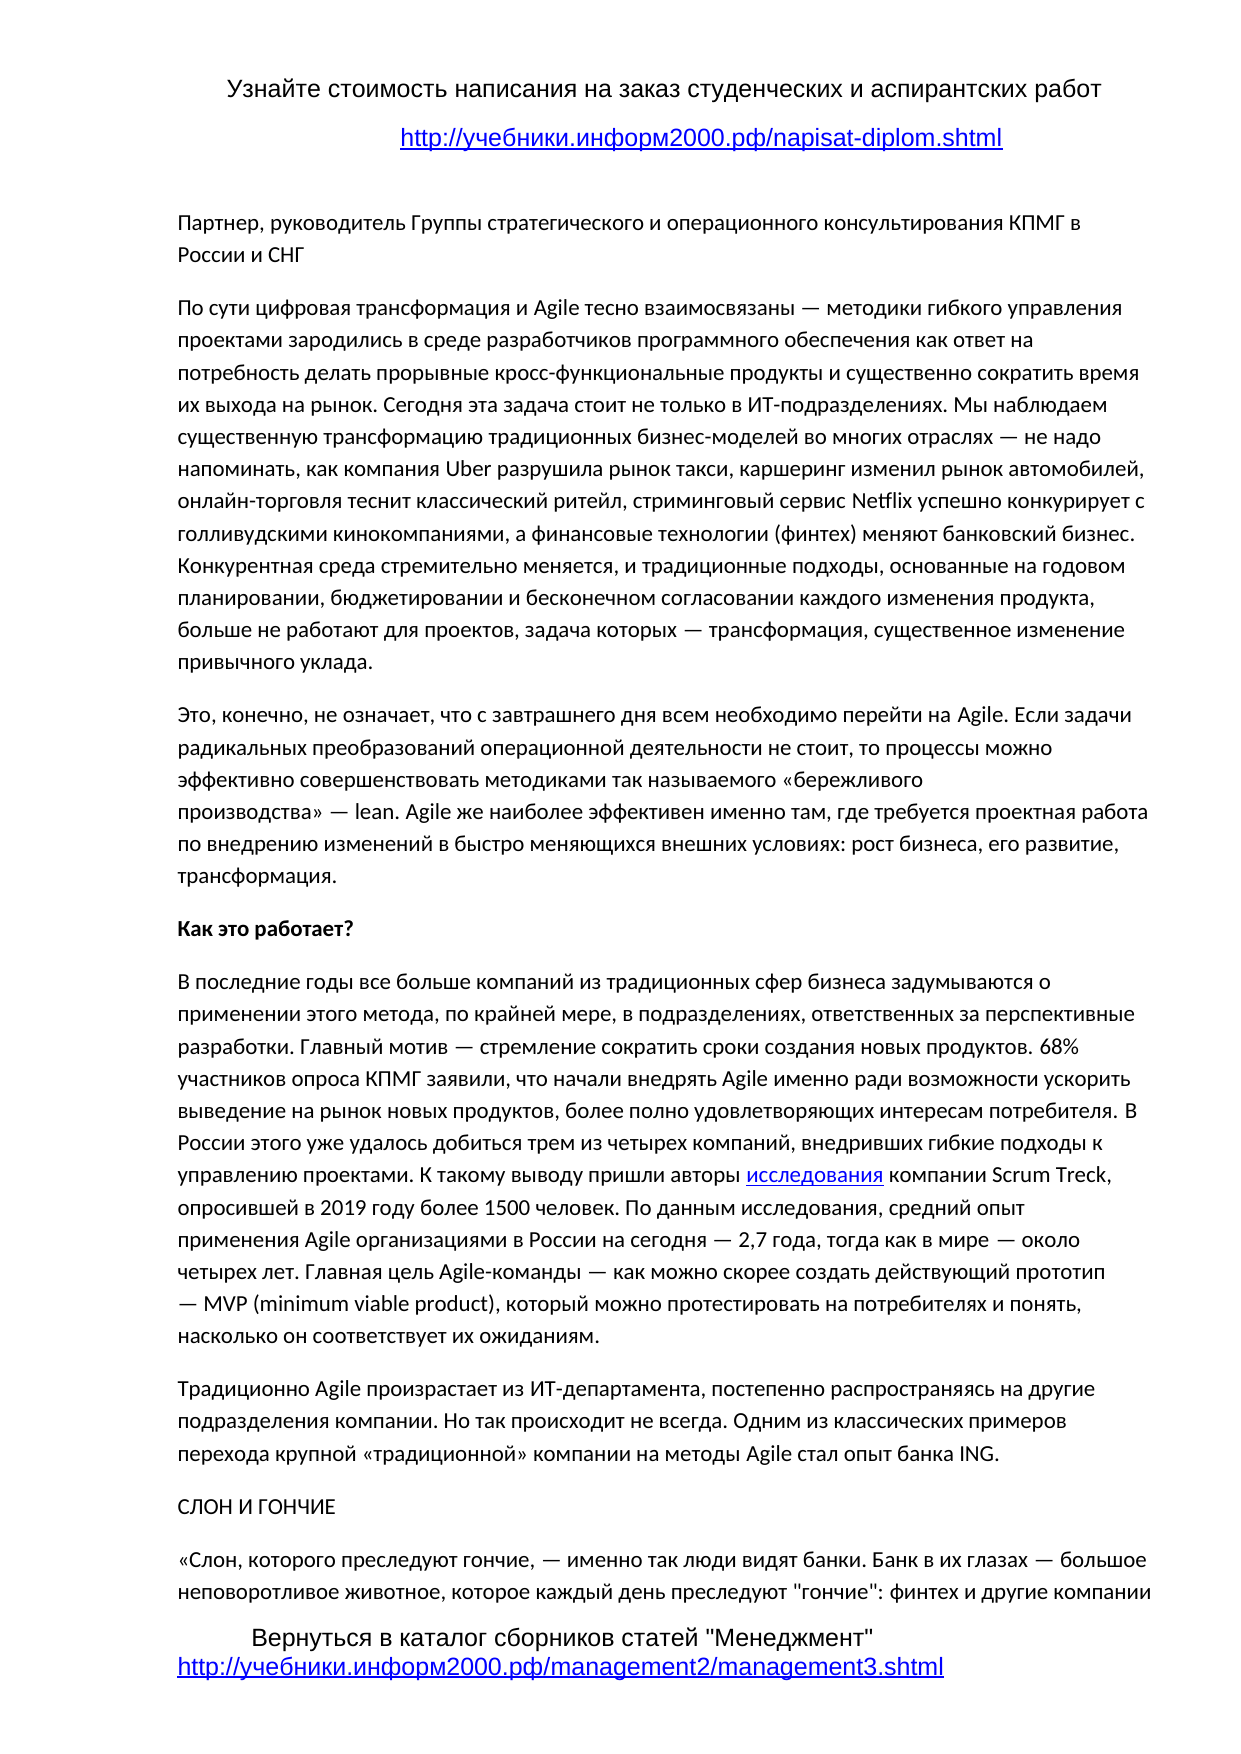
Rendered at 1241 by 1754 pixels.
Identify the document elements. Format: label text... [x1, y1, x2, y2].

text Как это работает? [177, 914, 1152, 942]
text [177, 1545, 1152, 1605]
text СЛОН И ГОНЧИЕ [177, 1492, 1152, 1520]
text Это, конечно, не означает, что с завтрашнего дня всем необходимо перейти на Agile. Если задачи радикальных преобразований операционной деятельности не стоит, то процессы можно эффективно совершенствовать методиками так называемого «бережливого производства» — lean. Agile же наиболее эффективен именно там, где требуется проектная работа по внедрению изменений в быстро меняющихся внешних условиях: рост бизнеса, его развитие, трансформация. [177, 700, 1152, 889]
text По сути цифровая трансформация и Agile тесно взаимосвязаны — методики гибкого управления проектами зародились в среде разработчиков программного обеспечения как ответ на потребность делать прорывные кросс-функциональные продукты и существенно сократить время их выхода на рынок. Сегодня эта задача стоит не только в ИТ-подразделениях. Мы наблюдаем существенную трансформацию традиционных бизнес-моделей во многих отраслях — не надо напоминать, как компания Uber разрушила рынок такси, каршеринг изменил рынок автомобилей, онлайн-торговля теснит классический ритейл, стриминговый сервис Netflix успешно конкурирует с голливудскими кинокомпаниями, а финансовые технологии (финтех) меняют банковский бизнес. Конкурентная среда стремительно меняется, и традиционные подходы, основанные на годовом планировании, бюджетировании и бесконечном согласовании каждого изменения продукта, больше не работают для проектов, задача которых — трансформация, существенное изменение привычного уклада. [177, 293, 1152, 675]
text Партнер, руководитель Группы стратегического и операционного консультирования КПМГ в России и СНГ [177, 208, 1152, 268]
text Традиционно Agile произрастает из ИT-департамента, постепенно распространяясь на другие подразделения компании. Но так происходит не всегда. Одним из классических примеров перехода крупной «традиционной» компании на методы Agile стал опыт банка ING. [177, 1374, 1152, 1467]
text В последние годы все больше компаний из традиционных сфер бизнеса задумываются о применении этого метода, по крайней мере, в подразделениях, ответственных за перспективные разработки. Главный мотив — стремление сократить сроки создания новых продуктов. 68% участников опроса КПМГ заявили, что начали внедрять Agile именно ради возможности ускорить выведение на рынок новых продуктов, более полно удовлетворяющих интересам потребителя. В России этого уже удалось добиться трем из четырех компаний, внедривших гибкие подходы к управлению проектами. К такому выводу пришли авторы исследования компании Scrum Treck, опросившей в 2019 году более 1500 человек. По данным исследования, средний опыт применения Agile организациями в России на сегодня — 2,7 года, тогда как в мире — около четырех лет. Главная цель Agile-команды — как можно скорее создать действующий прототип— MVP (minimum viable product), который можно протестировать на потребителях и понять, насколько он соответствует их ожиданиям. [177, 967, 1152, 1349]
